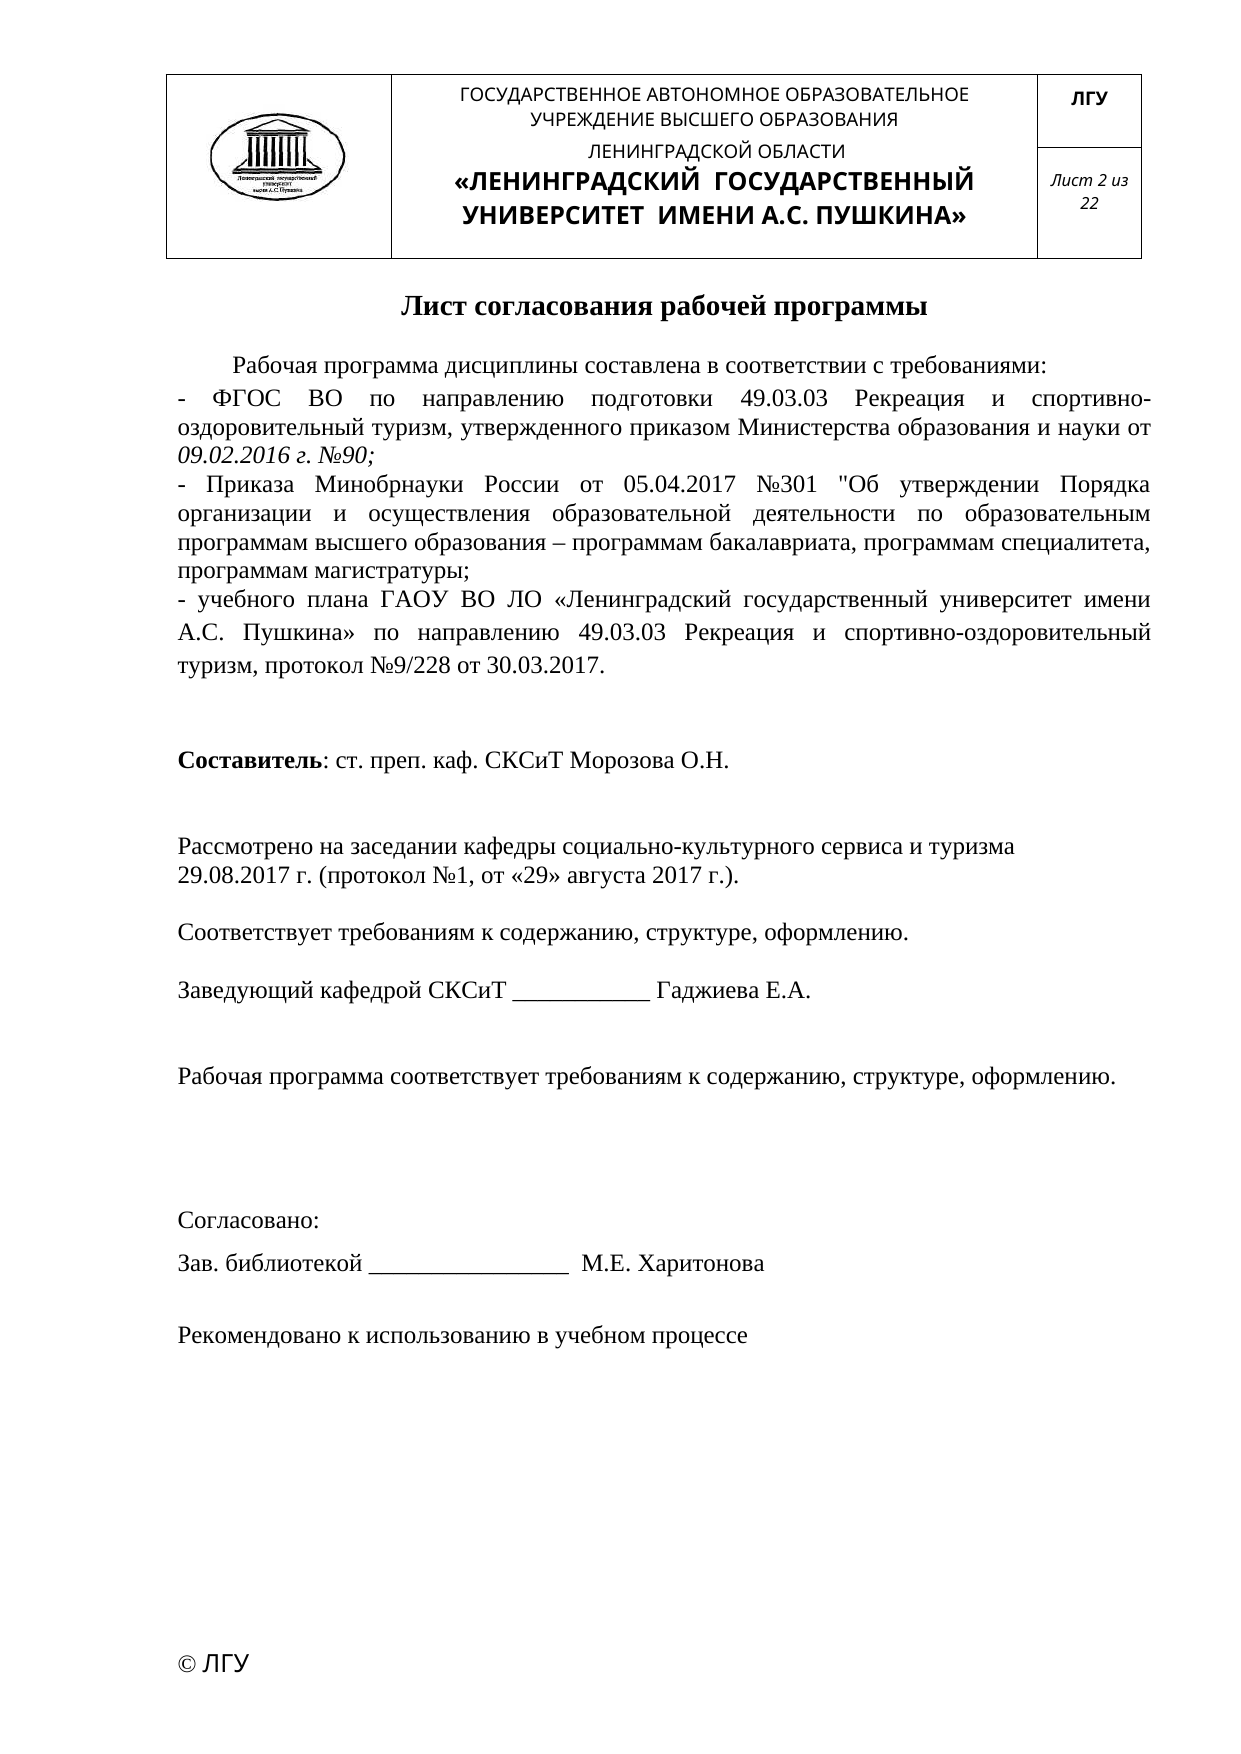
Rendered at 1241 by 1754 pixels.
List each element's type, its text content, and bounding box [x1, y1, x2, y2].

text - учебного плана ГАОУ ВО ЛО «Ленинградский государственный университет имени А.С. Пушкина» по направлению 49.03.03 Рекреация и спортивно-оздоровительный туризм, протокол №9/228 от 30.03.2017. [177, 584, 1152, 679]
text - Приказа Минобрнауки России от 05.04.2017 №301 "Об утверждении Порядка организации и осуществления образовательной деятельности по образовательным программам высшего образования – программам бакалавриата, программам специалитета, программам магистратуры; [177, 469, 1152, 584]
text - ФГОС ВО по направлению подготовки 49.03.03 Рекреация и спортивно-оздоровительный туризм, утвержденного приказом Министерства образования и науки от 09.02.2016 г. №90; [177, 383, 1152, 469]
text Лист согласования рабочей программы [177, 288, 1152, 321]
text Рассмотрено на заседании кафедры социально-культурного сервиса и туризма [177, 831, 1152, 860]
text Рабочая программа дисциплины составлена в соответствии с требованиями: [177, 350, 1152, 379]
text Согласовано: [177, 1205, 1152, 1234]
text Соответствует требованиям к содержанию, структуре, оформлению. [177, 917, 1152, 946]
picture [177, 75, 389, 241]
text Заведующий кафедрой СКСиТ ___________ Гаджиева Е.А. [177, 975, 1152, 1004]
text Рабочая программа соответствует требованиям к содержанию, структуре, оформлению. [177, 1061, 1152, 1090]
text Составитель: ст. преп. каф. СКСиТ Морозова О.Н. [177, 745, 1152, 774]
text Зав. библиотекой ________________ М.Е. Харитонова [177, 1248, 1152, 1277]
text Рекомендовано к использованию в учебном процессе [177, 1320, 1152, 1349]
text 29.08.2017 г. (протокол №1, от «29» августа 2017 г.). [177, 860, 1152, 889]
